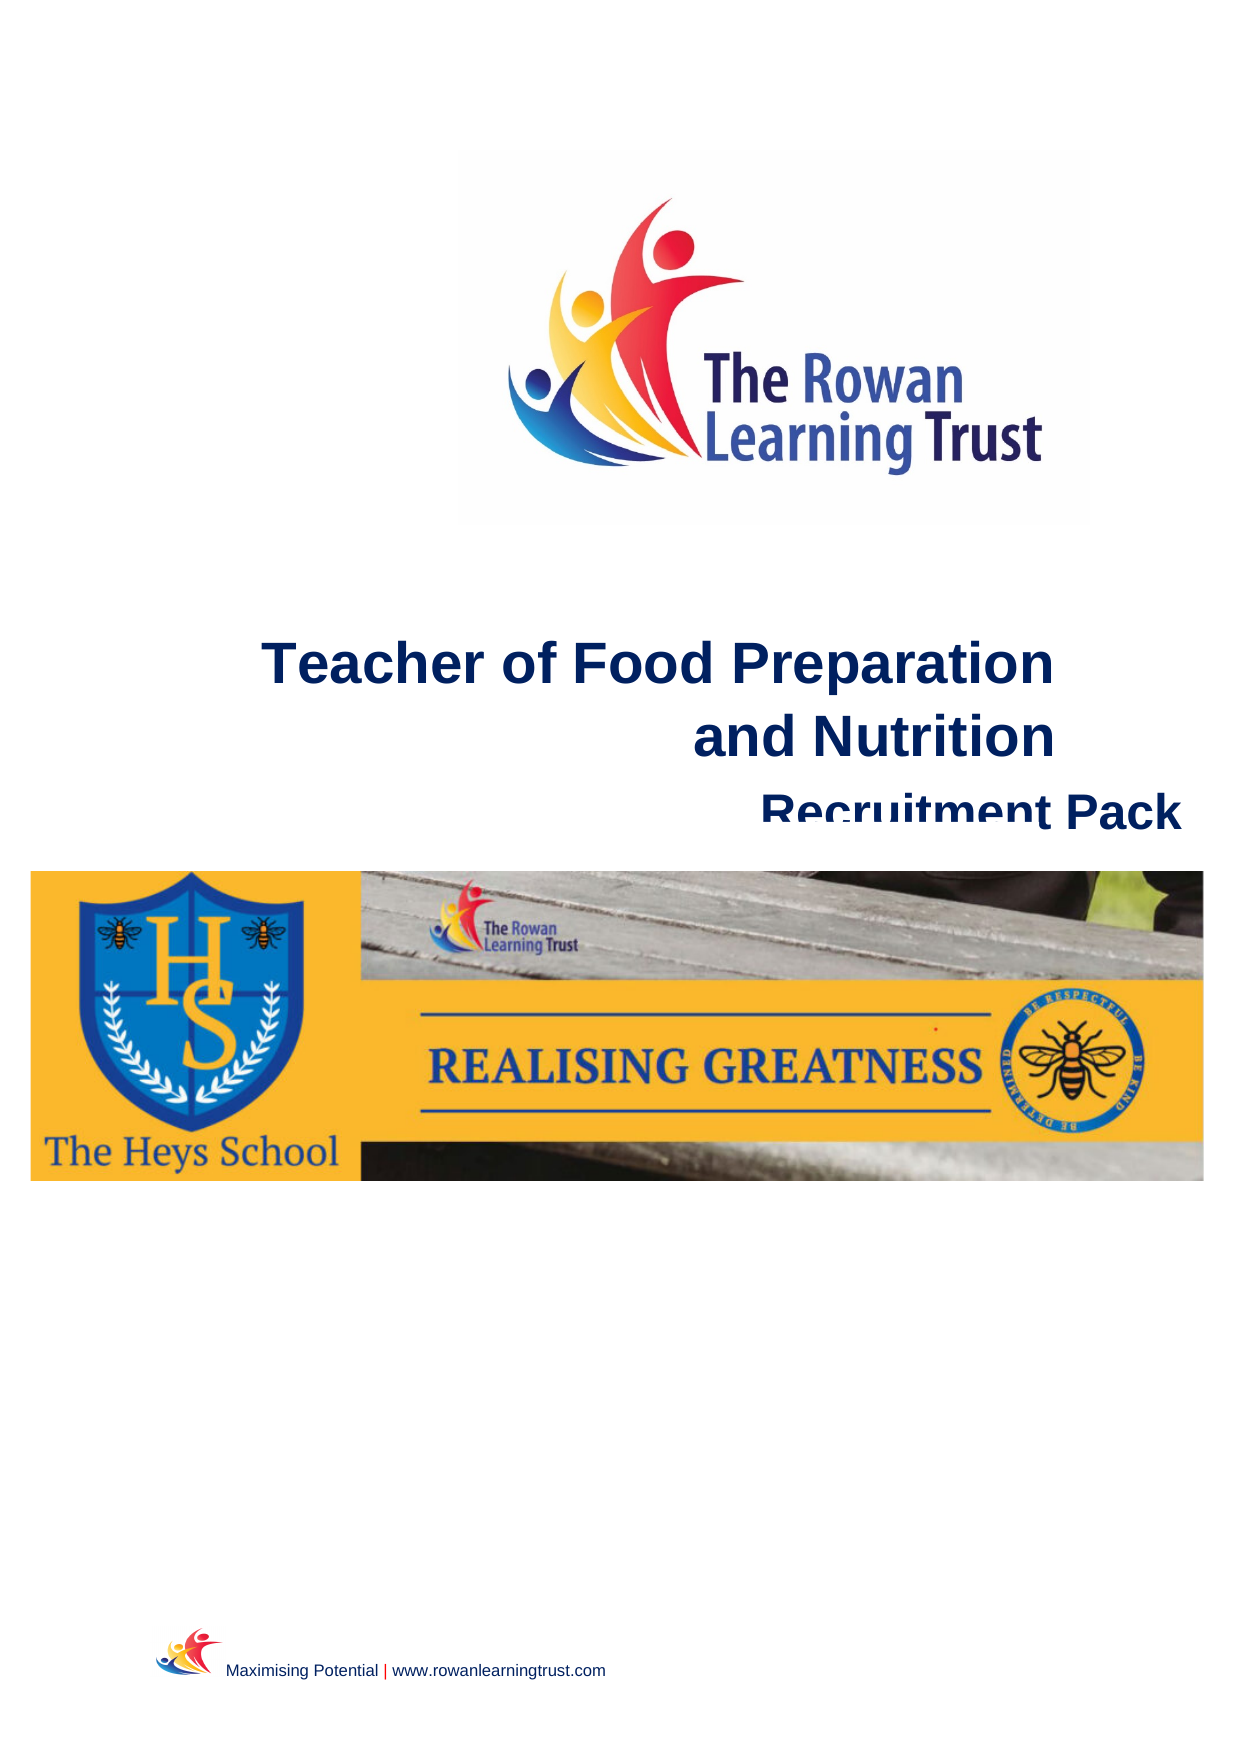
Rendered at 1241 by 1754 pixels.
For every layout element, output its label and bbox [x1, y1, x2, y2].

picture [458, 150, 1091, 525]
picture [30, 871, 1204, 1181]
picture [150, 1626, 226, 1677]
